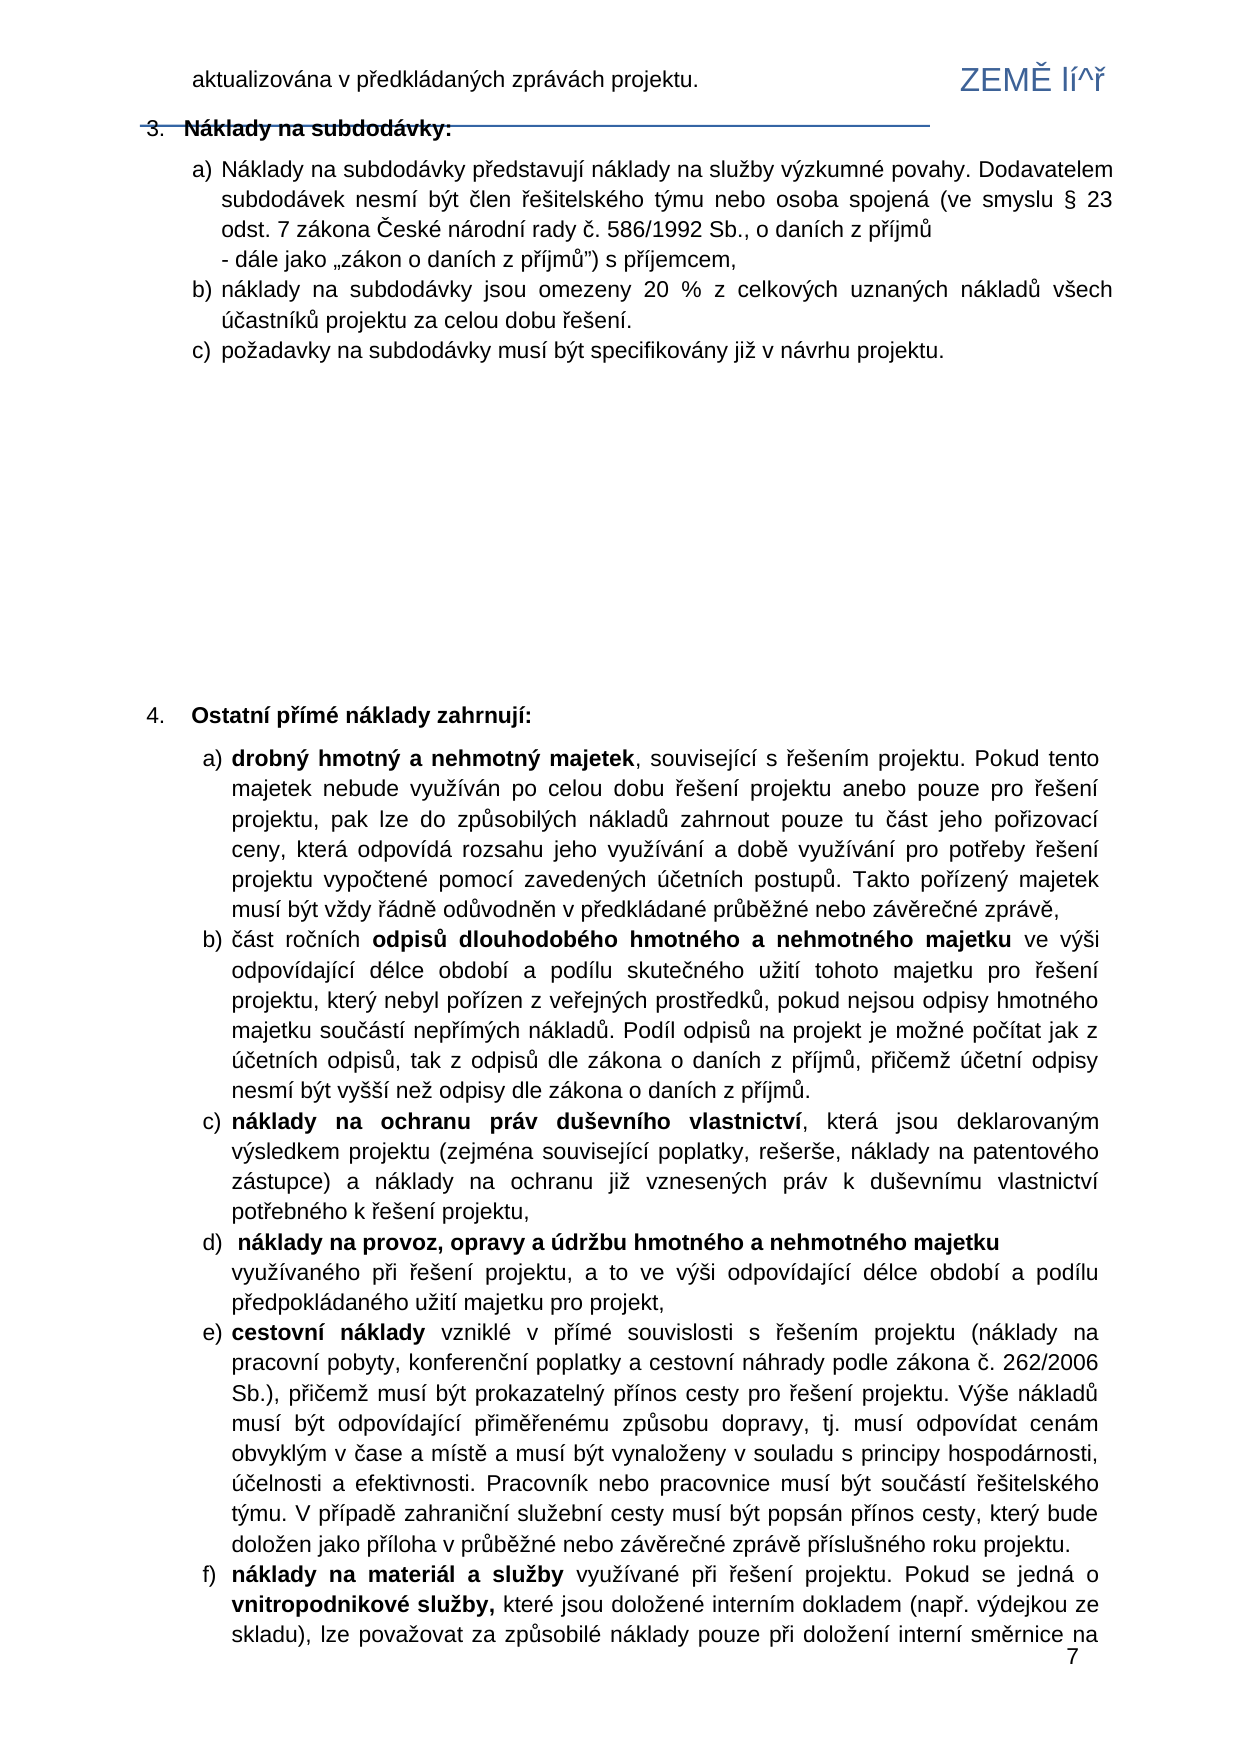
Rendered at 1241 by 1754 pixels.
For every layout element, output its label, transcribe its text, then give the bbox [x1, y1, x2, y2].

list Náklady na subdodávky: [146, 115, 1114, 141]
list požadavky na subdodávky musí být specifikovány již v návrhu projektu. [192, 337, 1114, 363]
list náklady na provoz, opravy a údržbu hmotného a nehmotného majetku [202, 1228, 1114, 1255]
list Náklady na subdodávky představují náklady na služby výzkumné povahy. Dodavatelem subdodávek nesmí být člen řešitelského týmu nebo osoba spojená (ve smyslu § 23 odst. 7 zákona České národní rady č. 586/1992 Sb., o daních z příjmů [192, 156, 1114, 242]
text - dále jako „zákon o daních z příjmů”) s příjemcem, [221, 246, 1114, 273]
list cestovní náklady vzniklé v přímé souvislosti s řešením projektu (náklady na pracovní pobyty, konferenční poplatky a cestovní náhrady podle zákona č. 262/2006 Sb.), přičemž musí být prokazatelný přínos cesty pro řešení projektu. Výše nákladů musí být odpovídající přiměřenému způsobu dopravy, tj. musí odpovídat cenám obvyklým v čase a místě a musí být vynaloženy v souladu s principy hospodárnosti, účelnosti a efektivnosti. Pracovník nebo pracovnice musí být součástí řešitelského týmu. V případě zahraniční služební cesty musí být popsán přínos cesty, který bude doložen jako příloha v průběžné nebo závěrečné zprávě příslušného roku projektu. [202, 1319, 1099, 1557]
list Ostatní přímé náklady zahrnují: [146, 702, 1114, 729]
text využívaného při řešení projektu, a to ve výši odpovídající délce období a podílu předpokládaného užití majetku pro projekt, [231, 1259, 1099, 1315]
list drobný hmotný a nehmotný majetek, související s řešením projektu. Pokud tento majetek nebude využíván po celou dobu řešení projektu anebo pouze pro řešení projektu, pak lze do způsobilých nákladů zahrnout pouze tu část jeho pořizovací ceny, která odpovídá rozsahu jeho využívání a době využívání pro potřeby řešení projektu vypočtené pomocí zavedených účetních postupů. Takto pořízený majetek musí být vždy řádně odůvodněn v předkládané průběžné nebo závěrečné zprávě, [202, 745, 1099, 923]
list část ročních odpisů dlouhodobého hmotného a nehmotného majetku ve výši odpovídající délce období a podílu skutečného užití tohoto majetku pro řešení projektu, který nebyl pořízen z veřejných prostředků, pokud nejsou odpisy hmotného majetku součástí nepřímých nákladů. Podíl odpisů na projekt je možné počítat jak z účetních odpisů, tak z odpisů dle zákona o daních z příjmů, přičemž účetní odpisy nesmí být vyšší než odpisy dle zákona o daních z příjmů. [202, 926, 1099, 1104]
list náklady na subdodávky jsou omezeny 20 % z celkových uznaných nákladů všech účastníků projektu za celou dobu řešení. [192, 276, 1114, 333]
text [192, 66, 1114, 92]
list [202, 1561, 1099, 1648]
list náklady na ochranu práv duševního vlastnictví, která jsou deklarovaným výsledkem projektu (zejména související poplatky, rešerše, náklady na patentového zástupce) a náklady na ochranu již vznesených práv k duševnímu vlastnictví potřebného k řešení projektu, [202, 1108, 1099, 1225]
